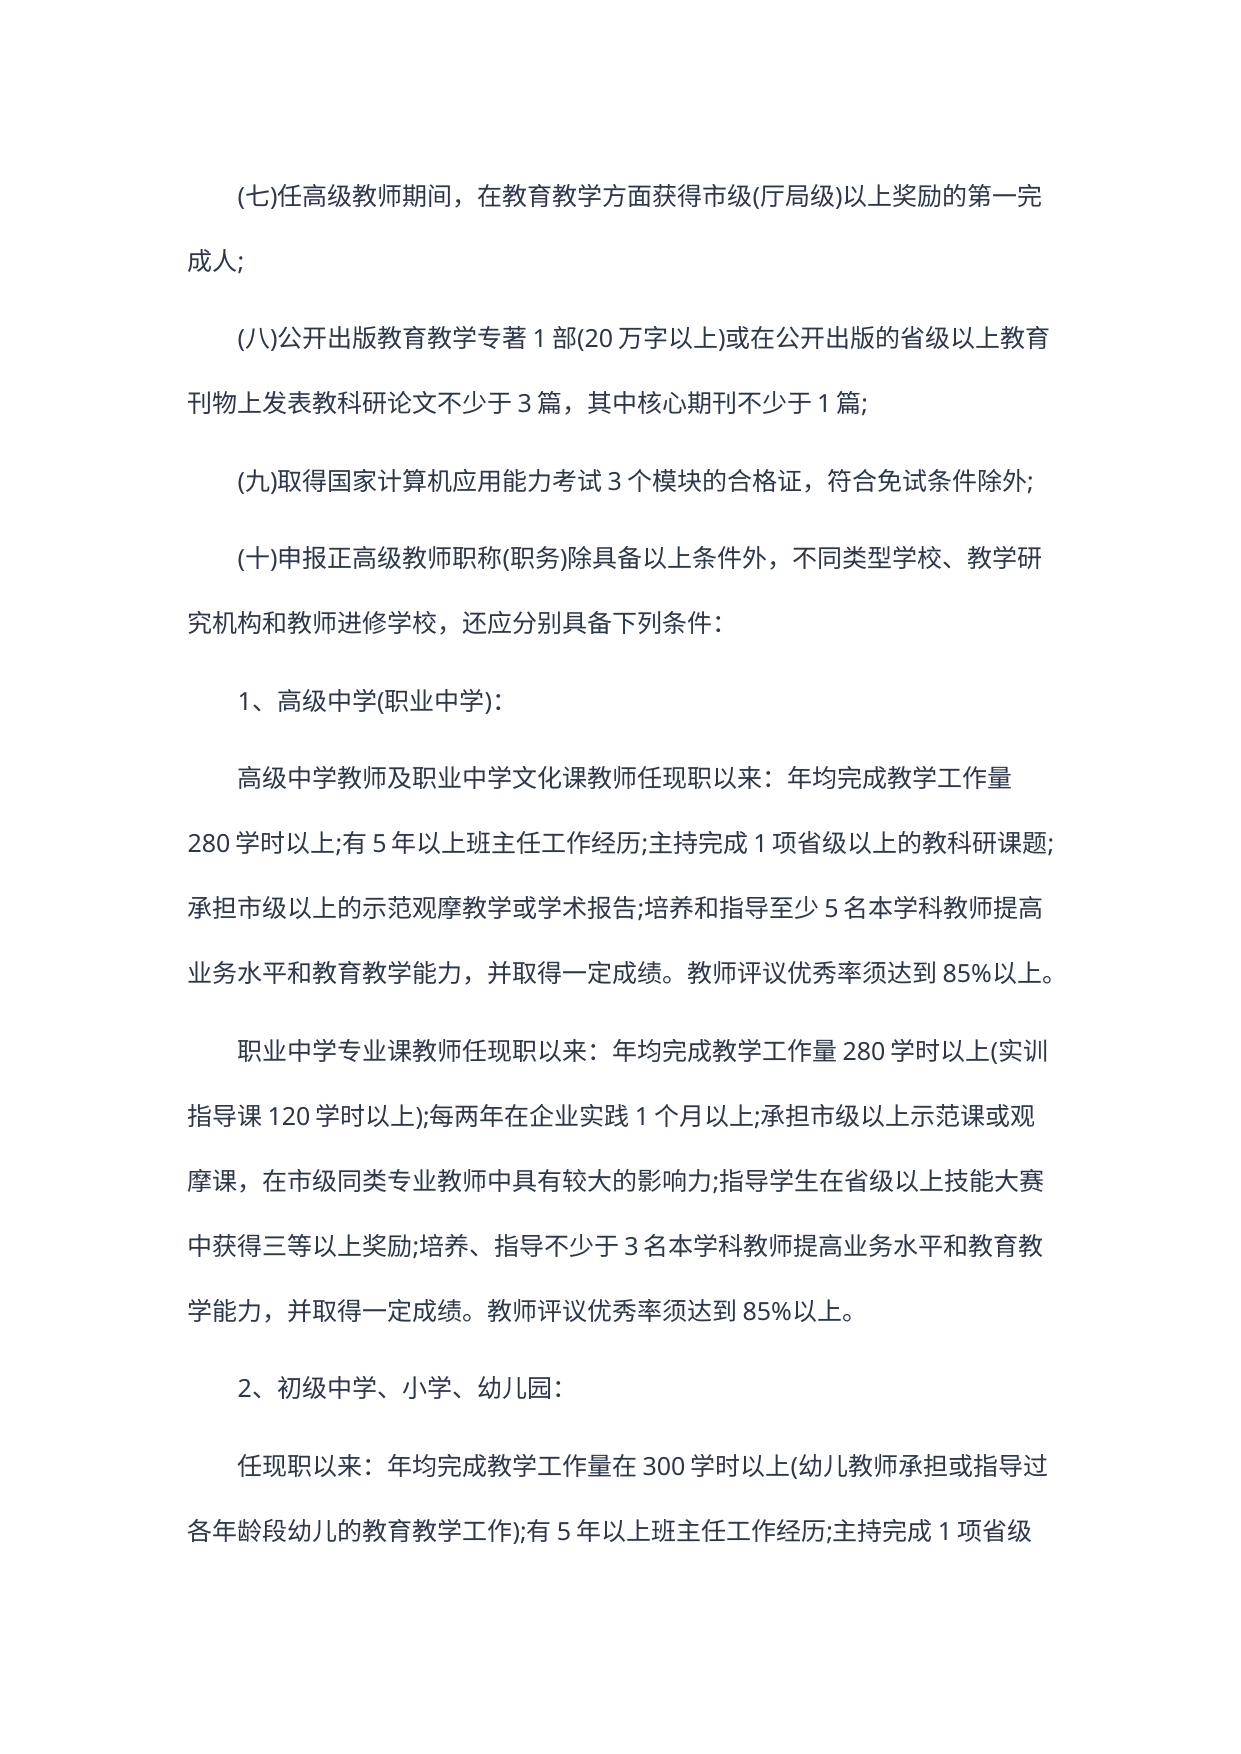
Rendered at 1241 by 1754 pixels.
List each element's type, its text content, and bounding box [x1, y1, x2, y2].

text (十)申报正高级教师职称(职务)除具备以上条件外，不同类型学校、教学研究机构和教师进修学校，还应分别具备下列条件： [187, 524, 1053, 654]
text 职业中学专业课教师任现职以来：年均完成教学工作量280学时以上(实训指导课120学时以上);每两年在企业实践1个月以上;承担市级以上示范课或观摩课，在市级同类专业教师中具有较大的影响力;指导学生在省级以上技能大赛中获得三等以上奖励;培养、指导不少于3名本学科教师提高业务水平和教育教学能力，并取得一定成绩。教师评议优秀率须达到85%以上。 [187, 1017, 1053, 1342]
text (九)取得国家计算机应用能力考试3个模块的合格证，符合免试条件除外; [187, 447, 1053, 512]
text 1、高级中学(职业中学)： [187, 667, 1053, 732]
text 2、初级中学、小学、幼儿园： [187, 1354, 1053, 1419]
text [187, 1432, 1053, 1562]
text (八)公开出版教育教学专著1部(20万字以上)或在公开出版的省级以上教育刊物上发表教科研论文不少于3篇，其中核心期刊不少于1篇; [187, 304, 1053, 434]
text (七)任高级教师期间，在教育教学方面获得市级(厅局级)以上奖励的第一完成人; [187, 162, 1053, 292]
text 高级中学教师及职业中学文化课教师任现职以来：年均完成教学工作量280学时以上;有5年以上班主任工作经历;主持完成1项省级以上的教科研课题;承担市级以上的示范观摩教学或学术报告;培养和指导至少5名本学科教师提高业务水平和教育教学能力，并取得一定成绩。教师评议优秀率须达到85%以上。 [187, 744, 1053, 1004]
